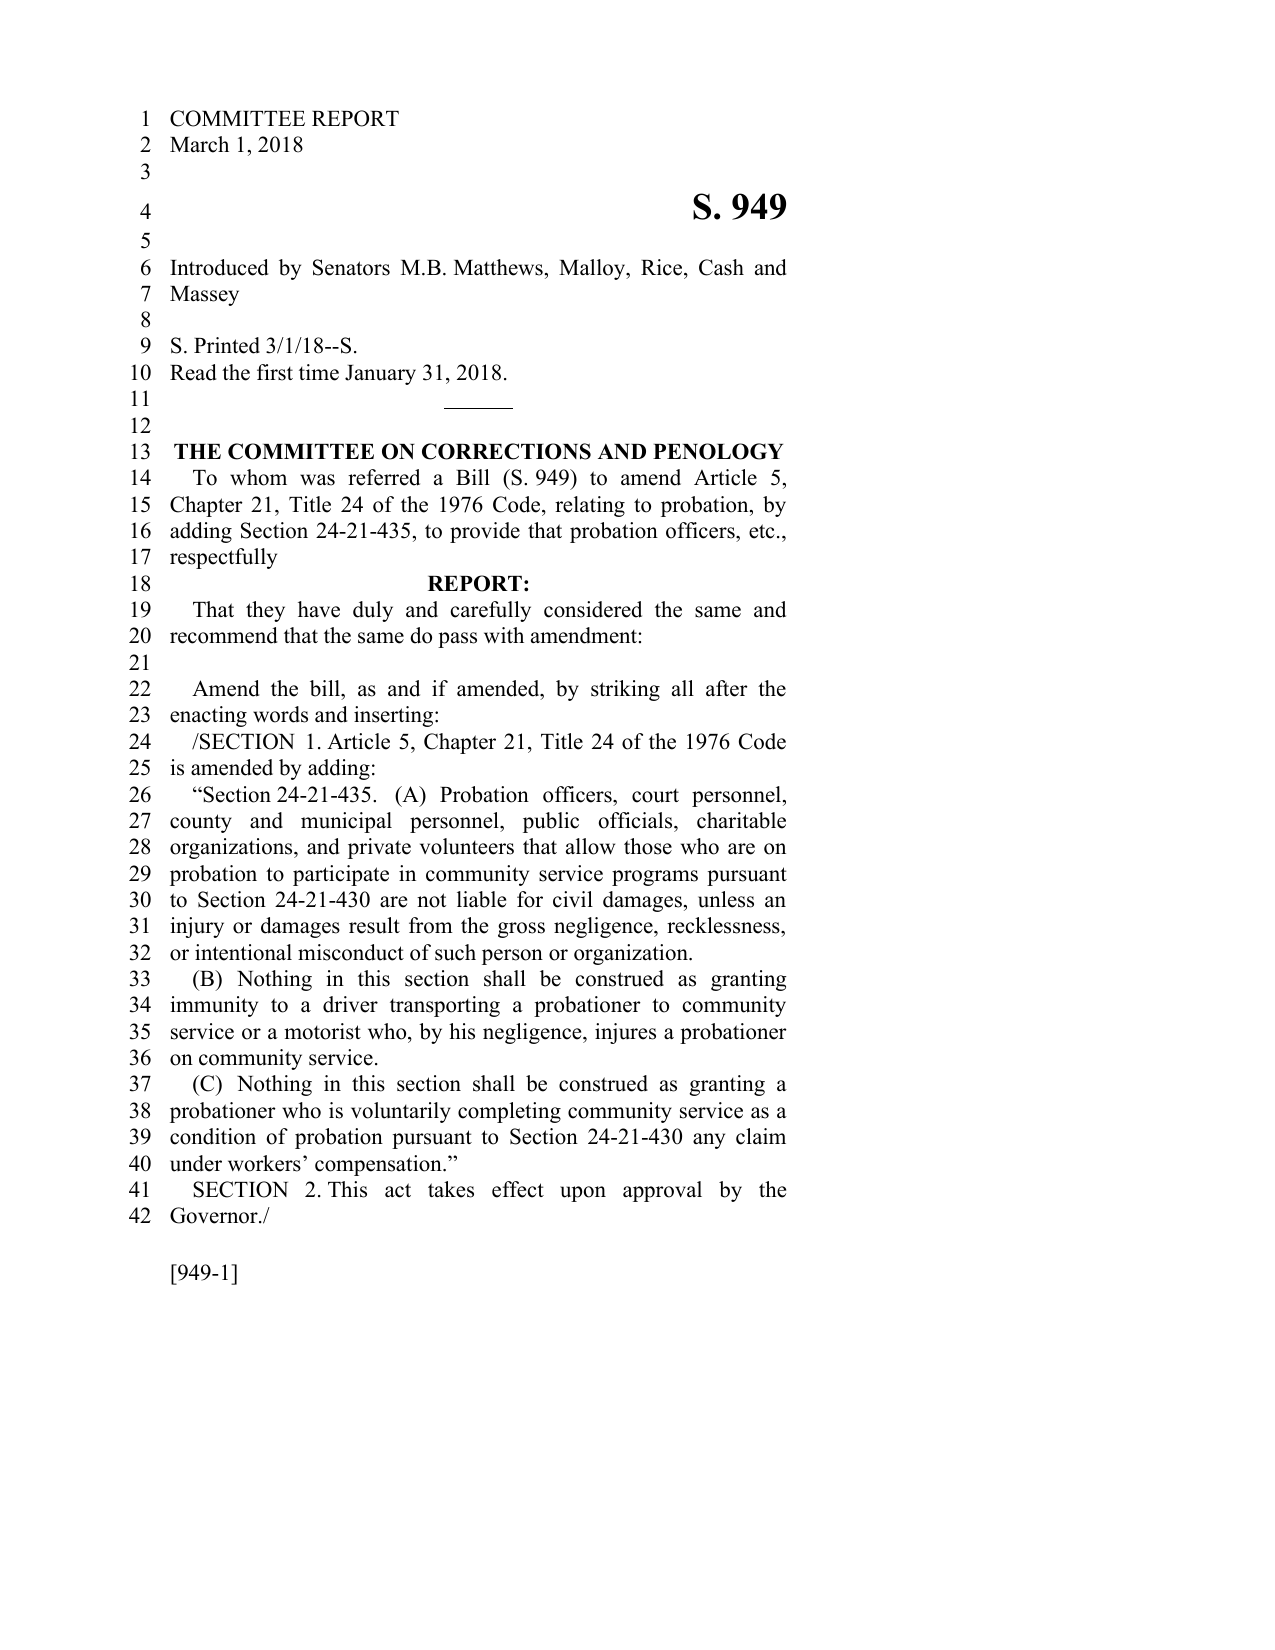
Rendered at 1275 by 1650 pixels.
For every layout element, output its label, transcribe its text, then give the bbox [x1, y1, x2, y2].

text Amend the bill, as and if amended, by striking all after the enacting words and inserting: [169, 675, 787, 728]
text To whom was referred a Bill (S. 949) to amend Article 5, Chapter 21, Title 24 of the 1976 Code, relating to probation, by adding Section 24-21-435, to provide that probation officers, etc., respectfully [169, 464, 787, 570]
text REPORT: [169, 570, 787, 596]
text S. 949 [169, 184, 787, 227]
text (B) Nothing in this section shall be construed as granting immunity to a driver transporting a probationer to community service or a motorist who, by his negligence, injures a probationer on community service. [169, 965, 787, 1071]
text March 1, 2018 [169, 131, 787, 158]
text That they have duly and carefully considered the same and recommend that the same do pass with amendment: [169, 596, 787, 649]
text “Section 24-21-435. (A) Probation officers, court personnel, county and municipal personnel, public officials, charitable organizations, and private volunteers that allow those who are on probation to participate in community service programs pursuant to Section 24-21-430 are not liable for civil damages, unless an injury or damages result from the gross negligence, recklessness, or intentional misconduct of such person or organization. [169, 781, 787, 965]
text THE COMMITTEE ON CORRECTIONS AND PENOLOGY [169, 438, 787, 464]
text Introduced by Senators M.B. Matthews, Malloy, Rice, Cash and Massey [169, 253, 787, 306]
text /SECTION 1. Article 5, Chapter 21, Title 24 of the 1976 Code is amended by adding: [169, 728, 787, 781]
text Read the first time January 31, 2018. [169, 359, 787, 385]
text S. Printed 3/1/18--S. [169, 333, 787, 359]
text (C) Nothing in this section shall be construed as granting a probationer who is voluntarily completing community service as a condition of probation pursuant to Section 24-21-430 any claim under workers’ compensation.” [169, 1071, 787, 1176]
text COMMITTEE REPORT [169, 105, 787, 131]
text SECTION 2. This act takes effect upon approval by the Governor./ [169, 1176, 787, 1229]
